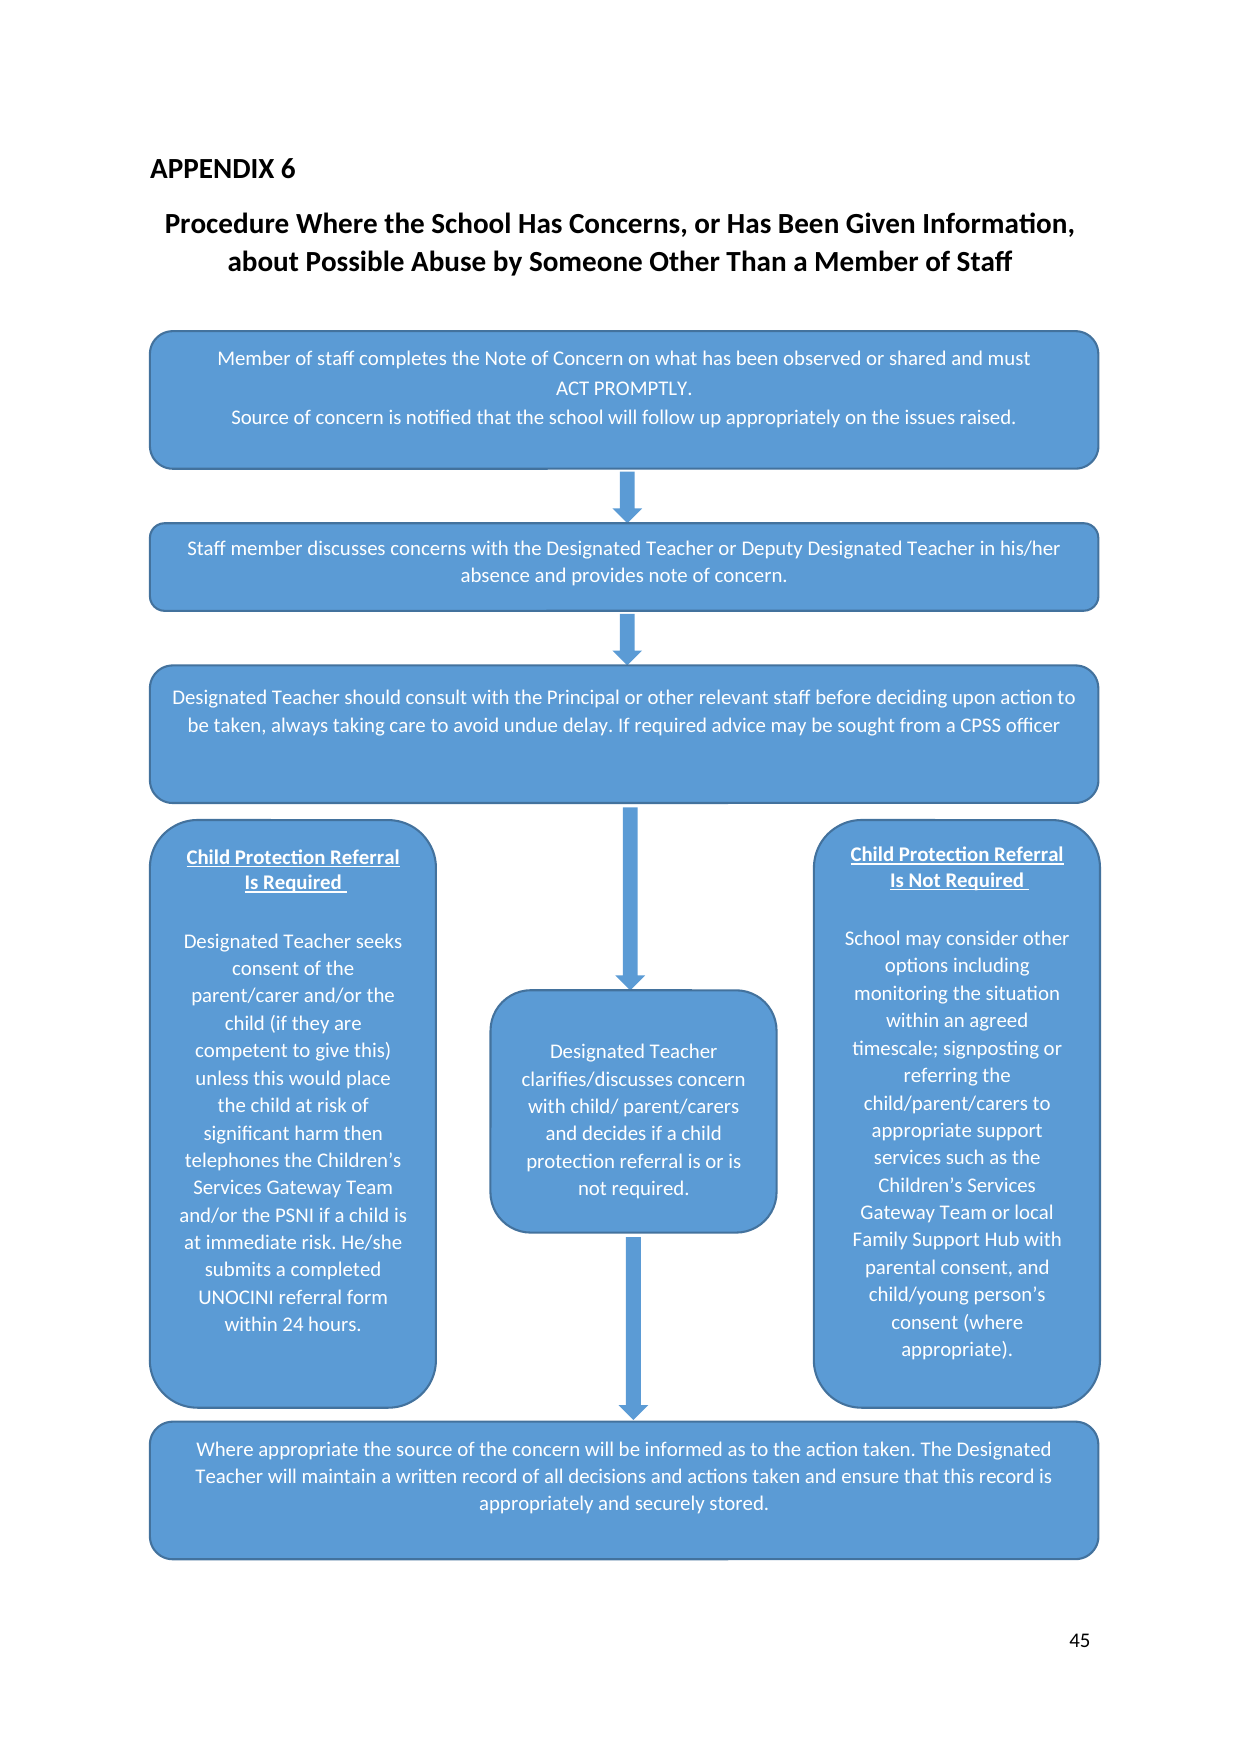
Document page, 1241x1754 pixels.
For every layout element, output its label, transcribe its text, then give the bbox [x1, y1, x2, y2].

text APPENDIX 6 [150, 150, 1090, 186]
text Procedure Where the School Has Concerns, or Has Been Given Information, about Possible Abuse by Someone Other Than a Member of Staff [150, 205, 1090, 279]
